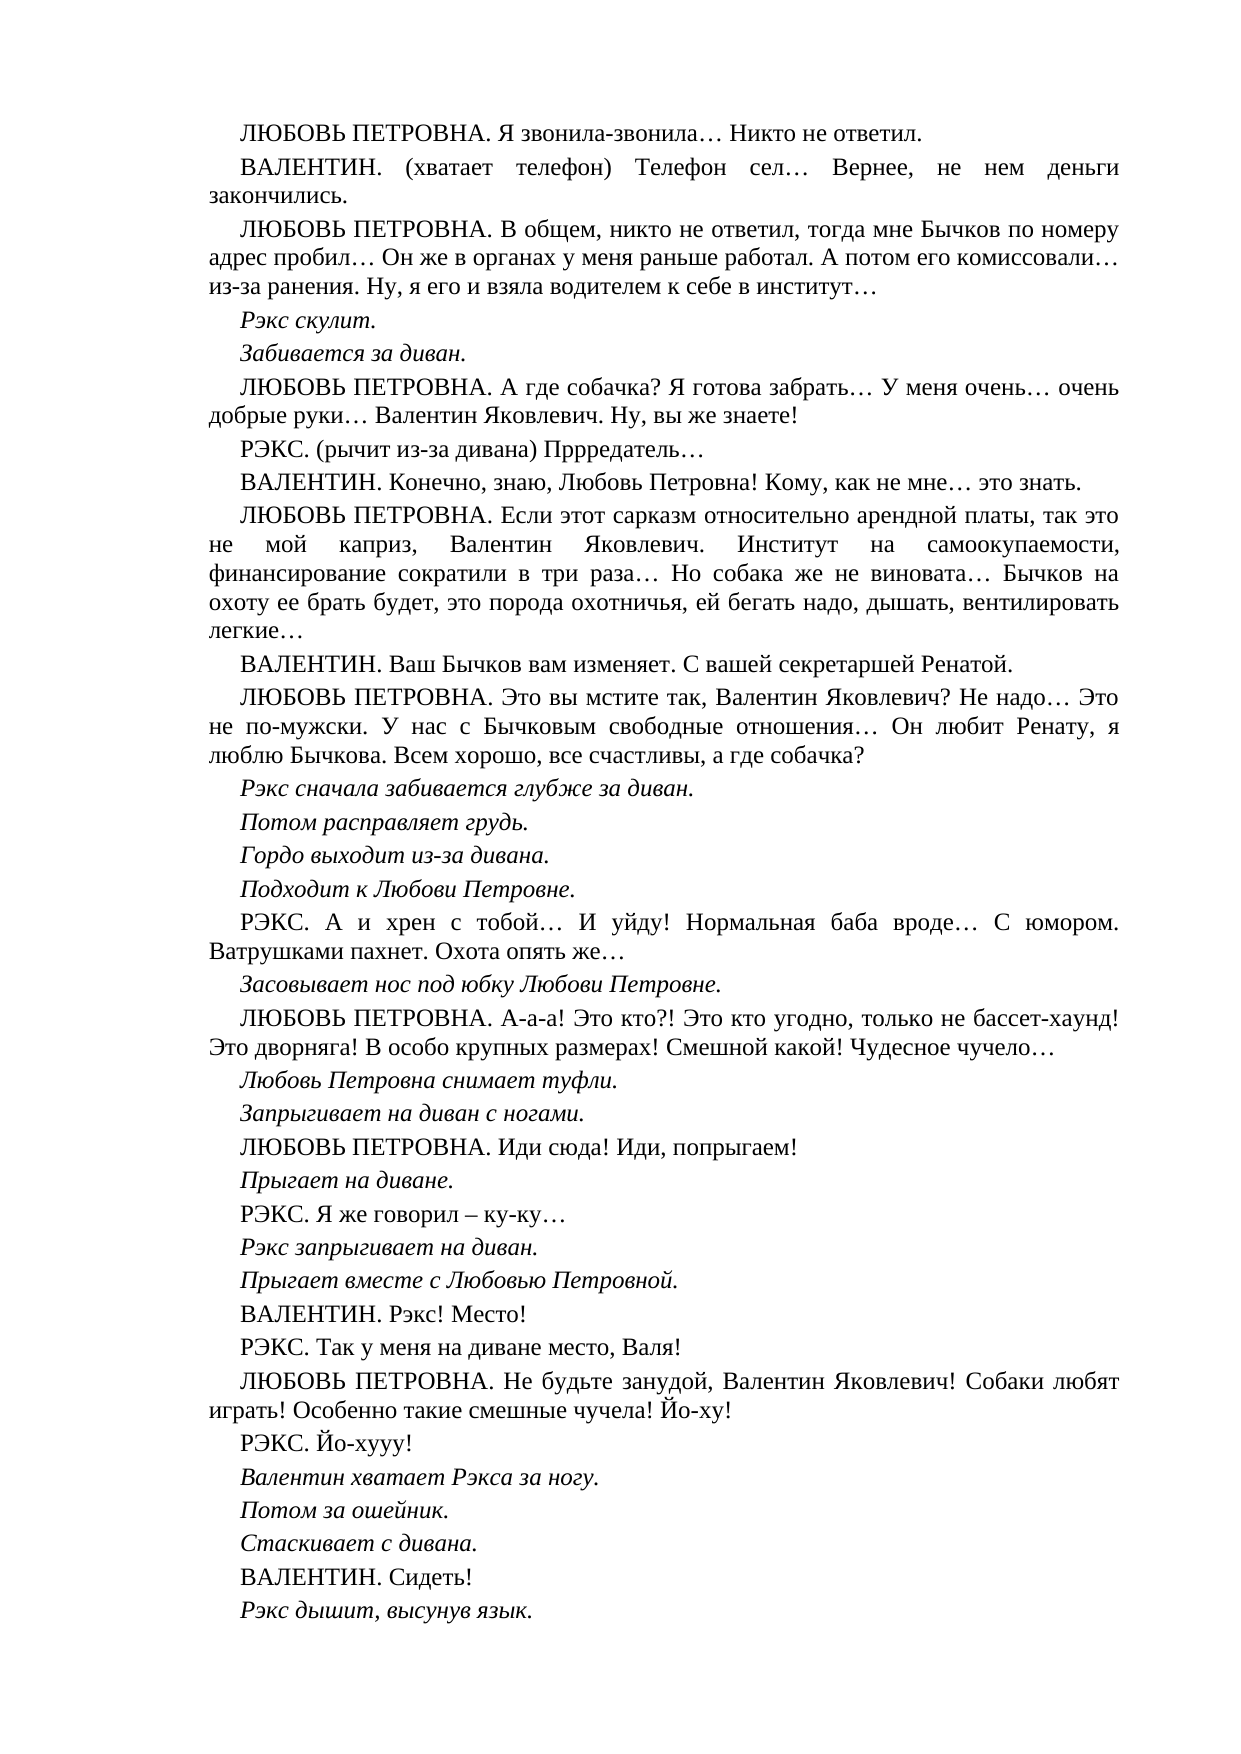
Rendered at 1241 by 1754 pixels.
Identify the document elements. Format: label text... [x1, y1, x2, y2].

text Рэкс сначала забивается глубже за диван. [208, 773, 1120, 802]
text Рэкс запрыгивает на диван. [208, 1232, 1120, 1261]
text РЭКС. (рычит из-за дивана) Пррредатель… [208, 434, 1120, 462]
text Прыгает на диване. [208, 1165, 1120, 1194]
text ЛЮБОВЬ ПЕТРОВНА. А где собачка? Я готова забрать… У меня очень… очень добрые руки… Валентин Яковлевич. Ну, вы же знаете! [208, 372, 1120, 429]
text Рэкс скулит. [208, 305, 1120, 333]
text РЭКС. А и хрен с тобой… И уйду! Нормальная баба вроде… С юмором. Ватрушками пахнет. Охота опять же… [208, 907, 1120, 965]
text ВАЛЕНТИН. Конечно, знаю, Любовь Петровна! Кому, как не мне… это знать. [208, 467, 1120, 496]
text ЛЮБОВЬ ПЕТРОВНА. А-а-а! Это кто?! Это кто угодно, только не бассет-хаунд! Это дворняга! В особо крупных размерах! Смешной какой! Чудесное чучело… [208, 1003, 1120, 1060]
text ЛЮБОВЬ ПЕТРОВНА. Если этот сарказм относительно арендной платы, так это не мой каприз, Валентин Яковлевич. Институт на самоокупаемости, финансирование сократили в три раза… Но собака же не виновата… Бычков на охоту ее брать будет, это порода охотничья, ей бегать надо, дышать, вентилировать легкие… [208, 501, 1120, 644]
text ЛЮБОВЬ ПЕТРОВНА. Это вы мстите так, Валентин Яковлевич? Не надо… Это не по-мужски. У нас с Бычковым свободные отношения… Он любит Ренату, я люблю Бычкова. Всем хорошо, все счастливы, а где собачка? [208, 682, 1120, 769]
text Потом расправляет грудь. [208, 807, 1120, 836]
text Валентин хватает Рэкса за ногу. [208, 1462, 1120, 1490]
text ВАЛЕНТИН. (хватает телефон) Телефон сел… Вернее, не нем деньги закончились. [208, 152, 1120, 209]
text Потом за ошейник. [208, 1495, 1120, 1524]
text ВАЛЕНТИН. Рэкс! Место! [208, 1299, 1120, 1328]
text Запрыгивает на диван с ногами. [208, 1098, 1120, 1127]
text Гордо выходит из-за дивана. [208, 840, 1120, 869]
text ЛЮБОВЬ ПЕТРОВНА. Я звонила-звонила… Никто не ответил. [208, 118, 1120, 147]
text РЭКС. Йо-хууу! [208, 1428, 1120, 1457]
text ЛЮБОВЬ ПЕТРОВНА. Иди сюда! Иди, попрыгаем! [208, 1132, 1120, 1161]
text РЭКС. Я же говорил – ку-ку… [208, 1199, 1120, 1227]
text Забивается за диван. [208, 338, 1120, 367]
text ВАЛЕНТИН. Ваш Бычков вам изменяет. С вашей секретаршей Ренатой. [208, 649, 1120, 678]
text Любовь Петровна снимает туфли. [208, 1065, 1120, 1094]
text Засовывает нос под юбку Любови Петровне. [208, 969, 1120, 998]
text Стаскивает с дивана. [208, 1528, 1120, 1557]
text ВАЛЕНТИН. Сидеть! [208, 1562, 1120, 1591]
text Рэкс дышит, высунув язык. [208, 1595, 1120, 1624]
text ЛЮБОВЬ ПЕТРОВНА. В общем, никто не ответил, тогда мне Бычков по номеру адрес пробил… Он же в органах у меня раньше работал. А потом его комиссовали… из-за ранения. Ну, я его и взяла водителем к себе в институт… [208, 214, 1120, 300]
text Подходит к Любови Петровне. [208, 874, 1120, 902]
text РЭКС. Так у меня на диване место, Валя! [208, 1332, 1120, 1361]
text Прыгает вместе с Любовью Петровной. [208, 1266, 1120, 1294]
text ЛЮБОВЬ ПЕТРОВНА. Не будьте занудой, Валентин Яковлевич! Собаки любят играть! Особенно такие смешные чучела! Йо-ху! [208, 1366, 1120, 1423]
